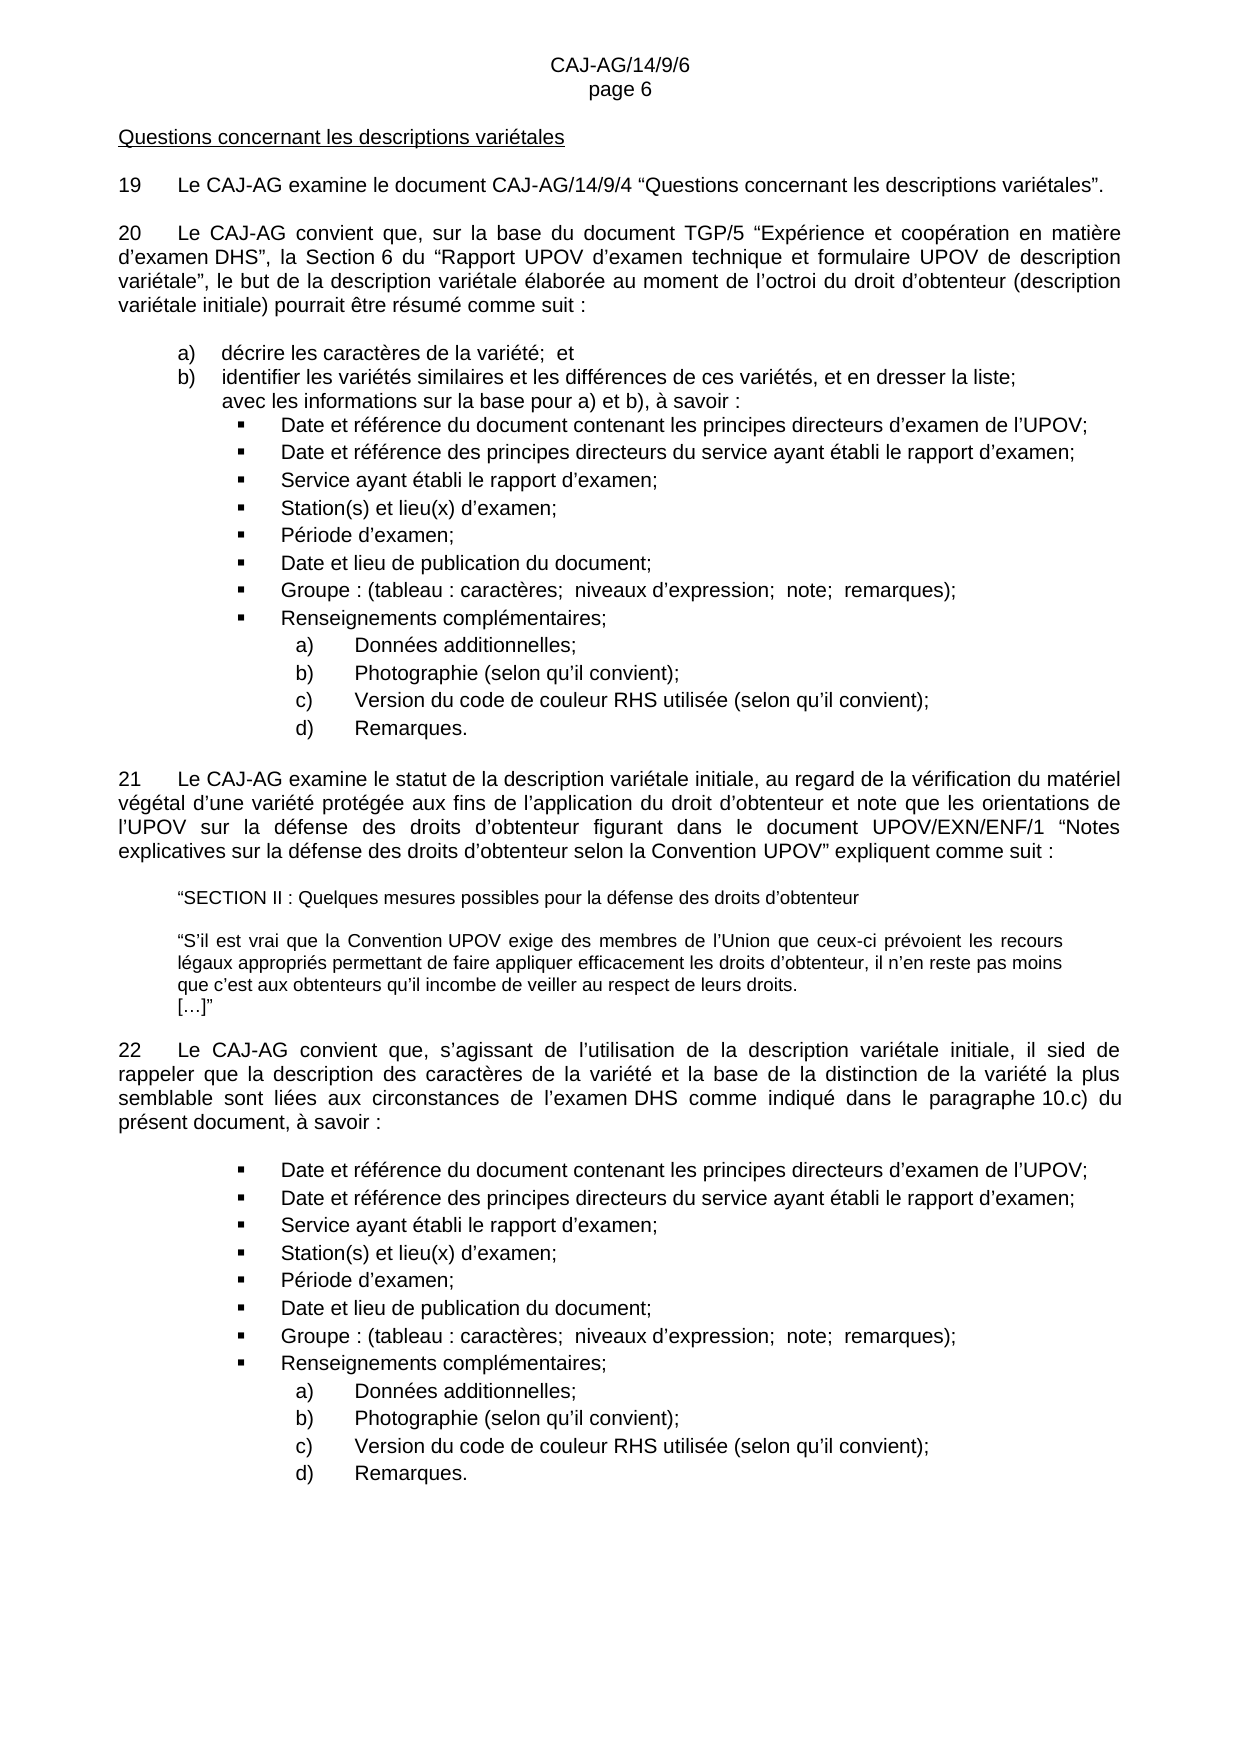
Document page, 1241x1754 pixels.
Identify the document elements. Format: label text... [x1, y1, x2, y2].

text b) Photographie (selon qu’il convient); [236, 661, 1122, 685]
list Date et référence des principes directeurs du service ayant établi le rapport d’examen; [236, 1185, 1122, 1209]
list Renseignements complémentaires; [236, 606, 1122, 630]
list Date et lieu de publication du document; [236, 1296, 1122, 1320]
text d) Remarques. [236, 716, 1122, 740]
text Le CAJ-AG convient que, sur la base du document TGP/5 “Expérience et coopération en matière d’examen DHS”, la Section 6 du “Rapport UPOV d’examen technique et formulaire UPOV de description variétale”, le but de la description variétale élaborée au moment de l’octroi du droit d’obtenteur (description variétale initiale) pourrait être résumé comme suit : [118, 221, 1122, 317]
text Le CAJ-AG examine le document CAJ-AG/14/9/4 “Questions concernant les descriptions variétales”. [118, 173, 1122, 197]
list “SECTION II : Quelques mesures possibles pour la défense des droits d’obtenteur [177, 887, 1122, 909]
list Groupe : (tableau : caractères; niveaux d’expression; note; remarques); [236, 1323, 1122, 1347]
text a) Données additionnelles; [236, 633, 1122, 657]
list Date et référence des principes directeurs du service ayant établi le rapport d’examen; [236, 440, 1122, 464]
text b) Photographie (selon qu’il convient); [236, 1406, 1122, 1430]
list Station(s) et lieu(x) d’examen; [236, 1241, 1122, 1265]
text c) Version du code de couleur RHS utilisée (selon qu’il convient); [236, 688, 1122, 712]
list “S’il est vrai que la Convention UPOV exige des membres de l’Union que ceux-ci prévoient les recours légaux appropriés permettant de faire appliquer efficacement les droits d’obtenteur, il n’en reste pas moins que c’est aux obtenteurs qu’il incombe de veiller au respect de leurs droits. [177, 930, 1063, 995]
list décrire les caractères de la variété; et [177, 341, 1122, 364]
list Station(s) et lieu(x) d’examen; [236, 495, 1122, 519]
list Renseignements complémentaires; [236, 1351, 1122, 1375]
list Période d’examen; [236, 523, 1122, 547]
list Date et référence du document contenant les principes directeurs d’examen de l’UPOV; [236, 1158, 1122, 1182]
text Le CAJ-AG examine le statut de la description variétale initiale, au regard de la vérification du matériel végétal d’une variété protégée aux fins de l’application du droit d’obtenteur et note que les orientations de l’UPOV sur la défense des droits d’obtenteur figurant dans le document UPOV/EXN/ENF/1 “Notes explicatives sur la défense des droits d’obtenteur selon la Convention UPOV” expliquent comme suit : [118, 767, 1122, 863]
list Date et lieu de publication du document; [236, 551, 1122, 574]
list Période d’examen; [236, 1268, 1122, 1292]
text c) Version du code de couleur RHS utilisée (selon qu’il convient); [236, 1434, 1122, 1458]
text a) Données additionnelles; [236, 1379, 1122, 1403]
text avec les informations sur la base pour a) et b), à savoir : [222, 388, 1122, 412]
subtitle Questions concernant les descriptions variétales [118, 125, 1122, 149]
list Groupe : (tableau : caractères; niveaux d’expression; note; remarques); [236, 578, 1122, 602]
list Date et référence du document contenant les principes directeurs d’examen de l’UPOV; [236, 412, 1122, 437]
text Le CAJ-AG convient que, s’agissant de l’utilisation de la description variétale initiale, il sied de rappeler que la description des caractères de la variété et la base de la distinction de la variété la plus semblable sont liées aux circonstances de l’examen DHS comme indiqué dans le paragraphe 10.c) du présent document, à savoir : [118, 1038, 1122, 1134]
list Service ayant établi le rapport d’examen; [236, 1213, 1122, 1237]
list […]” [177, 995, 1063, 1016]
text d) Remarques. [236, 1461, 1122, 1485]
list Service ayant établi le rapport d’examen; [236, 468, 1122, 492]
list identifier les variétés similaires et les différences de ces variétés, et en dresser la liste; [177, 364, 1122, 388]
